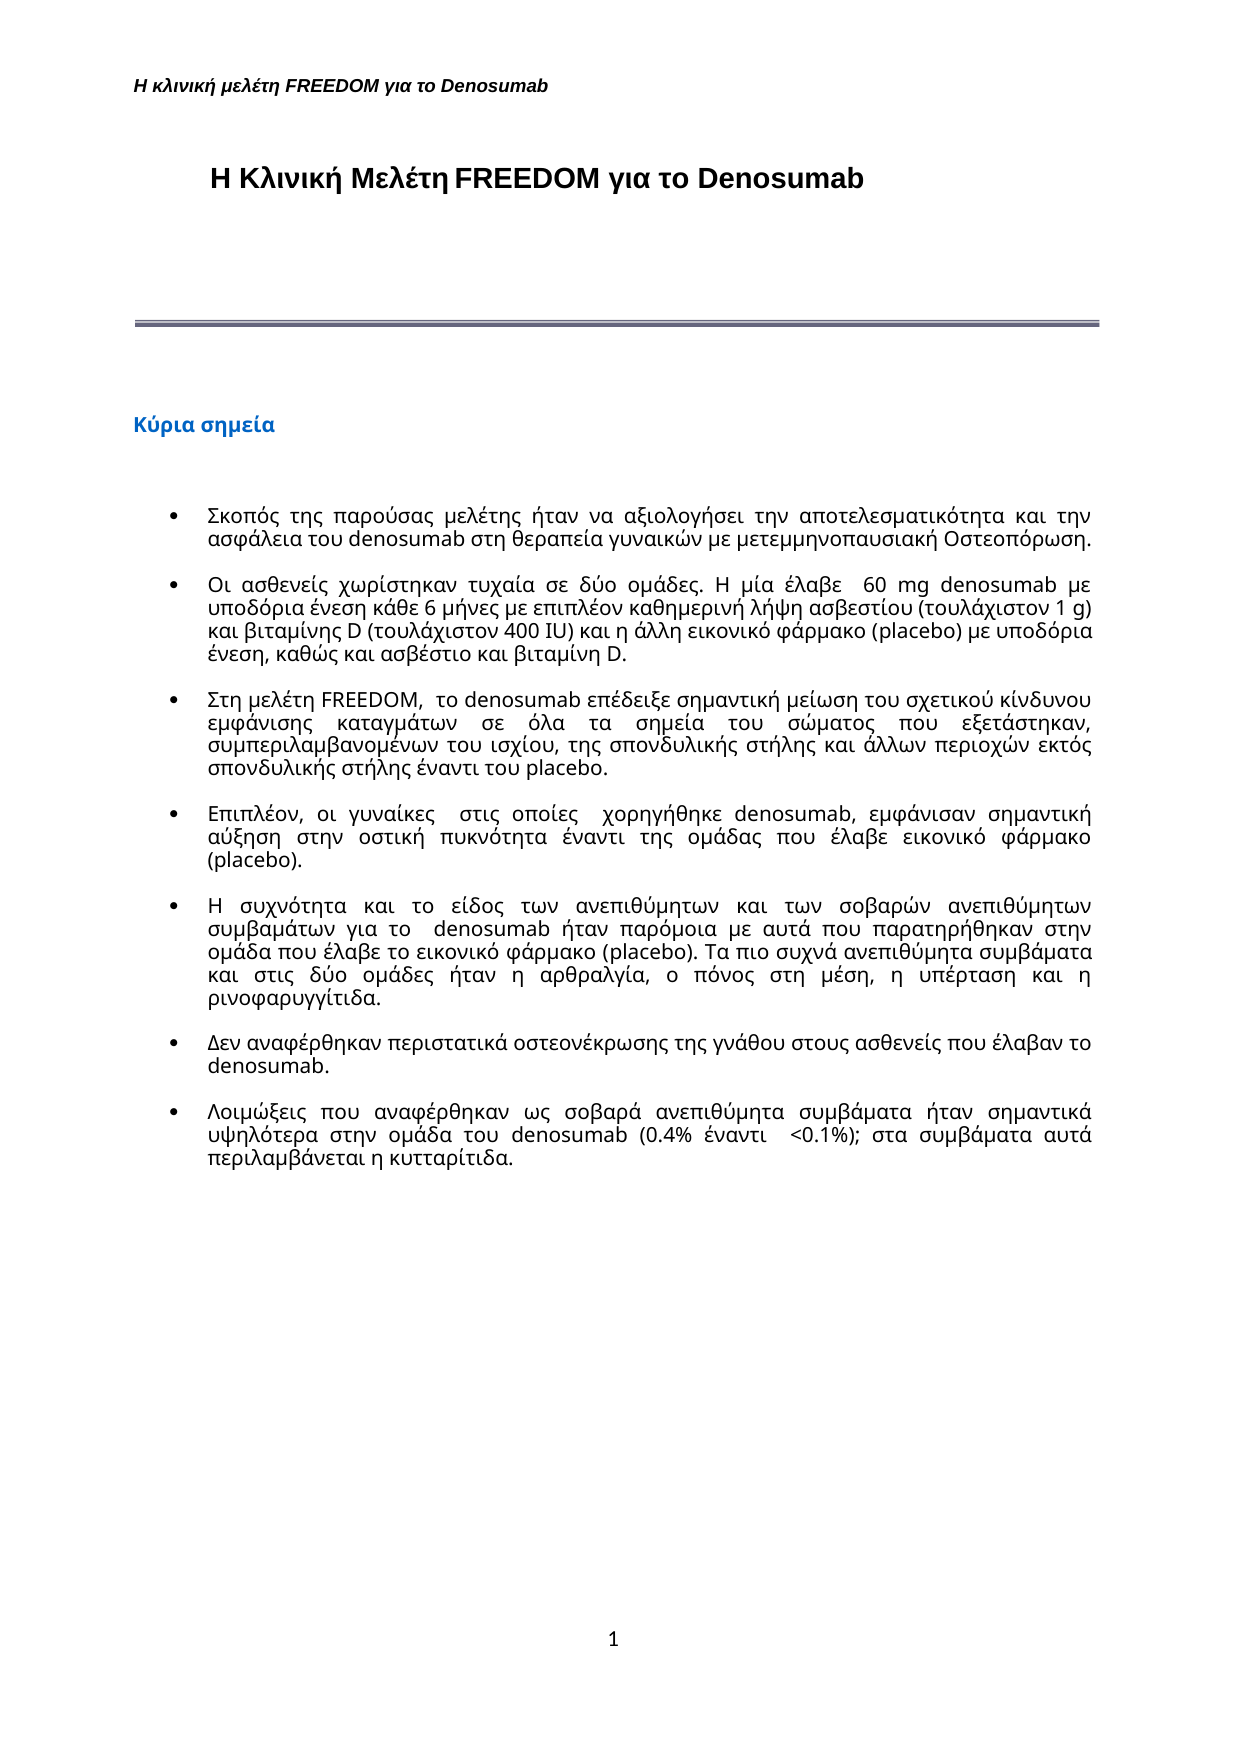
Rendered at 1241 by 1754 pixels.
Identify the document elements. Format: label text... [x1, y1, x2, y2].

text Κύρια σημεία [133, 414, 1093, 437]
list Στη μελέτη FREEDOM, το denosumab επέδειξε σημαντική μείωση του σχετικού κίνδυνου εμφάνισης καταγμάτων σε όλα τα σημεία του σώματος που εξετάστηκαν, συμπεριλαμβανομένων του ισχίου, της σπονδυλικής στήλης και άλλων περιοχών εκτός σπονδυλικής στήλης έναντι του placebo. [170, 689, 1093, 780]
picture [132, 312, 1122, 336]
list Επιπλέον, οι γυναίκες στις οποίες χορηγήθηκε denosumab, εμφάνισαν σημαντική αύξηση στην οστική πυκνότητα έναντι της ομάδας που έλαβε εικονικό φάρμακο (placebo). [170, 803, 1093, 872]
list Δεν αναφέρθηκαν περιστατικά οστεονέκρωσης της γνάθου στους ασθενείς που έλαβαν το denosumab. [170, 1032, 1093, 1078]
list Oι ασθενείς χωρίστηκαν τυχαία σε δύο ομάδες. Η μία έλαβε 60 mg denosumab με υποδόρια ένεση κάθε 6 μήνες με επιπλέον καθημερινή λήψη ασβεστίου (τουλάχιστον 1 g) και βιταμίνης D (τουλάχιστον 400 IU) και η άλλη εικονικό φάρμακο (placebo) με υποδόρια ένεση, καθώς και ασβέστιο και βιταμίνη D. [170, 574, 1093, 666]
list Η συχνότητα και το είδος των ανεπιθύμητων και των σοβαρών ανεπιθύμητων συμβαμάτων για το denosumab ήταν παρόμοια με αυτά που παρατηρήθηκαν στην ομάδα που έλαβε το εικονικό φάρμακο (placebo). Τα πιο συχνά ανεπιθύμητα συμβάματα και στις δύο ομάδες ήταν η αρθραλγία, ο πόνος στη μέση, η υπέρταση και η ρινοφαρυγγίτιδα. [170, 895, 1093, 1009]
list Σκοπός της παρούσας μελέτης ήταν να αξιολογήσει την αποτελεσματικότητα και την ασφάλεια του denosumab στη θεραπεία γυναικών με μετεμμηνοπαυσιακή Οστεοπόρωση. [170, 505, 1093, 551]
list Λοιμώξεις που αναφέρθηκαν ως σοβαρά ανεπιθύμητα συμβάματα ήταν σημαντικά υψηλότερα στην ομάδα του denosumab (0.4% έναντι <0.1%); στα συμβάματα αυτά περιλαμβάνεται η κυτταρίτιδα. [170, 1101, 1093, 1170]
